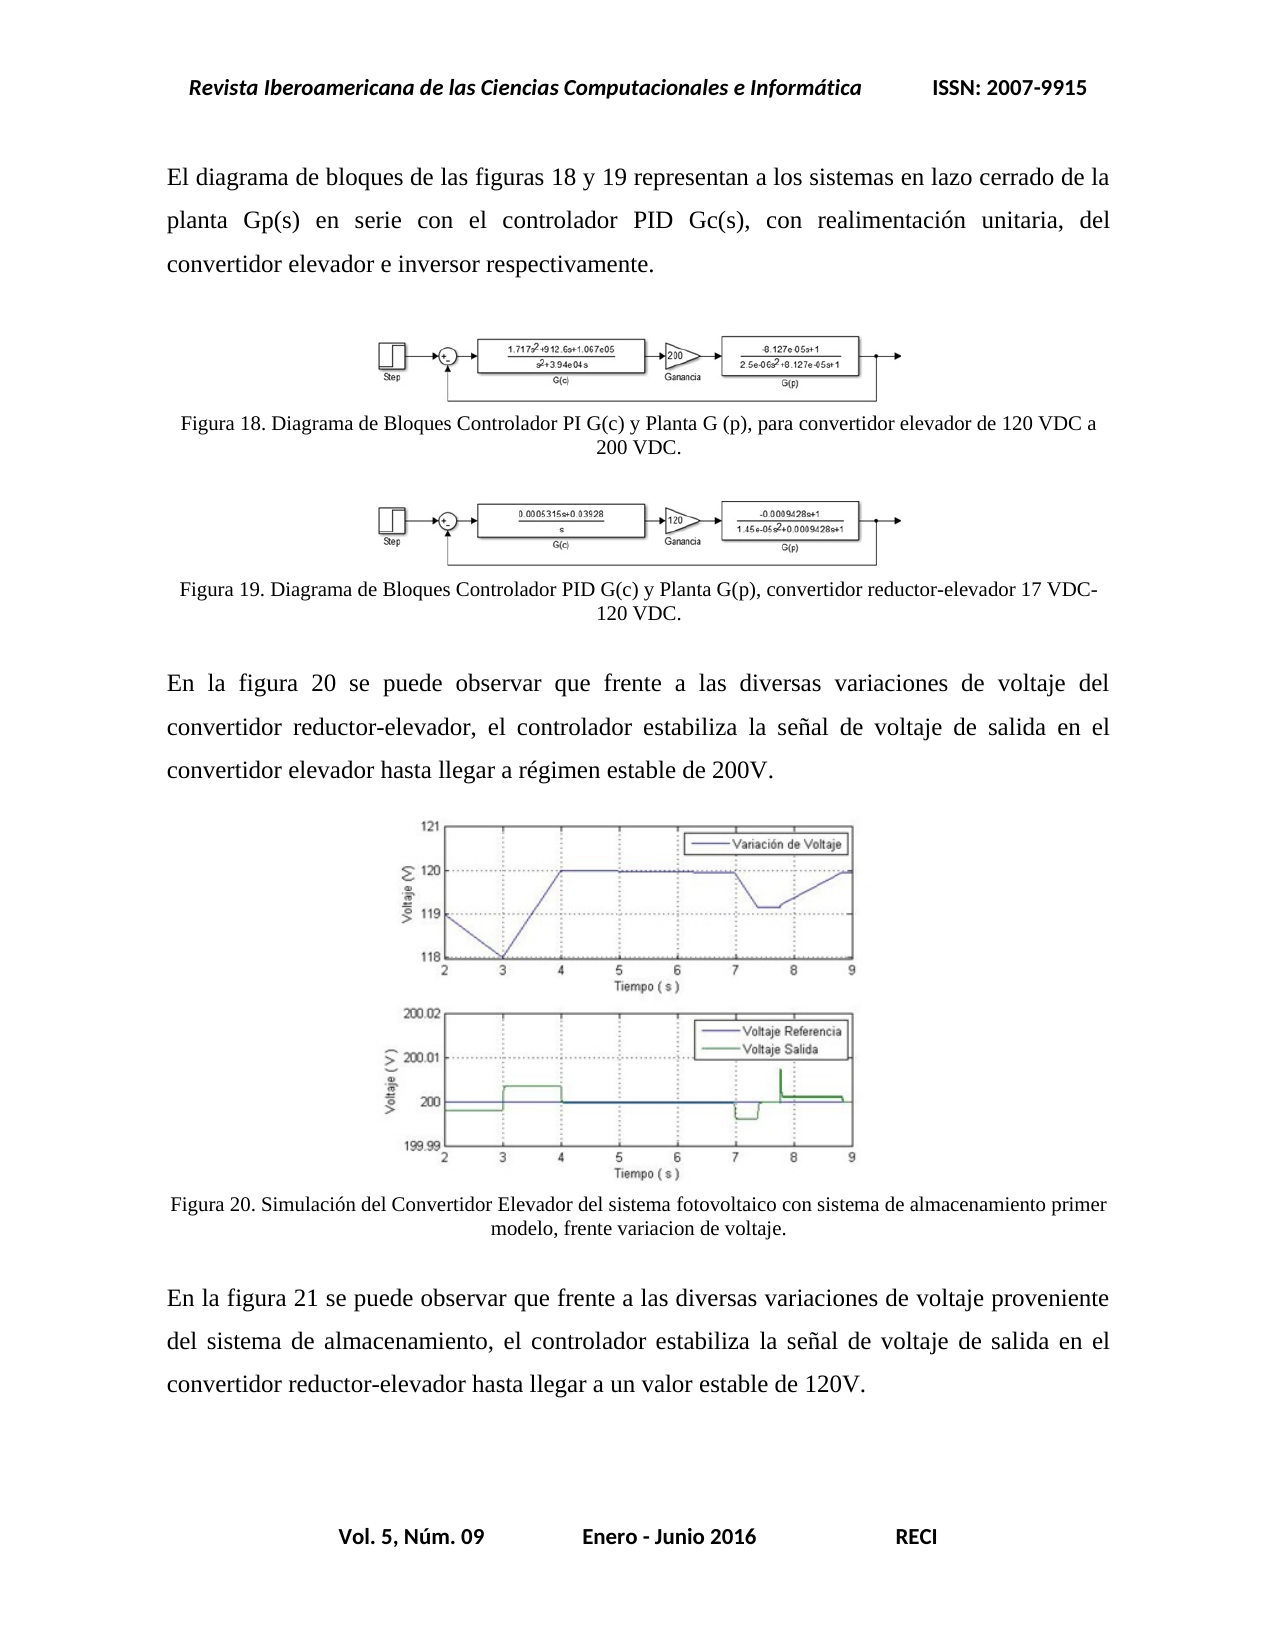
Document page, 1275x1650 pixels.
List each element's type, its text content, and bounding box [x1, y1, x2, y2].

picture [376, 797, 902, 1192]
text El diagrama de bloques de las figuras 18 y 19 representan a los sistemas en lazo cerrado de la planta Gp(s) en serie con el controlador PID Gc(s), con realimentación unitaria, del convertidor elevador e inversor respectivamente. [167, 162, 1111, 277]
text Figura 18. Diagrama de Bloques Controlador PI G(c) y Planta G (p), para convertidor elevador de 120 VDC a 200 VDC. [167, 411, 1111, 459]
text En la figura 20 se puede observar que frente a las diversas variaciones de voltaje del convertidor reductor-elevador, el controlador estabiliza la señal de voltaje de salida en el convertidor elevador hasta llegar a régimen estable de 200V. [167, 668, 1111, 783]
picture [376, 501, 902, 578]
text Figura 20. Simulación del Convertidor Elevador del sistema fotovoltaico con sistema de almacenamiento primer modelo, frente variacion de voltaje. [167, 1192, 1111, 1240]
text En la figura 21 se puede observar que frente a las diversas variaciones de voltaje proveniente del sistema de almacenamiento, el controlador estabiliza la señal de voltaje de salida en el convertidor reductor-elevador hasta llegar a un valor estable de 120V. [167, 1283, 1111, 1398]
picture [376, 335, 902, 411]
text Figura 19. Diagrama de Bloques Controlador PID G(c) y Planta G(p), convertidor reductor-elevador 17 VDC-120 VDC. [167, 577, 1111, 625]
